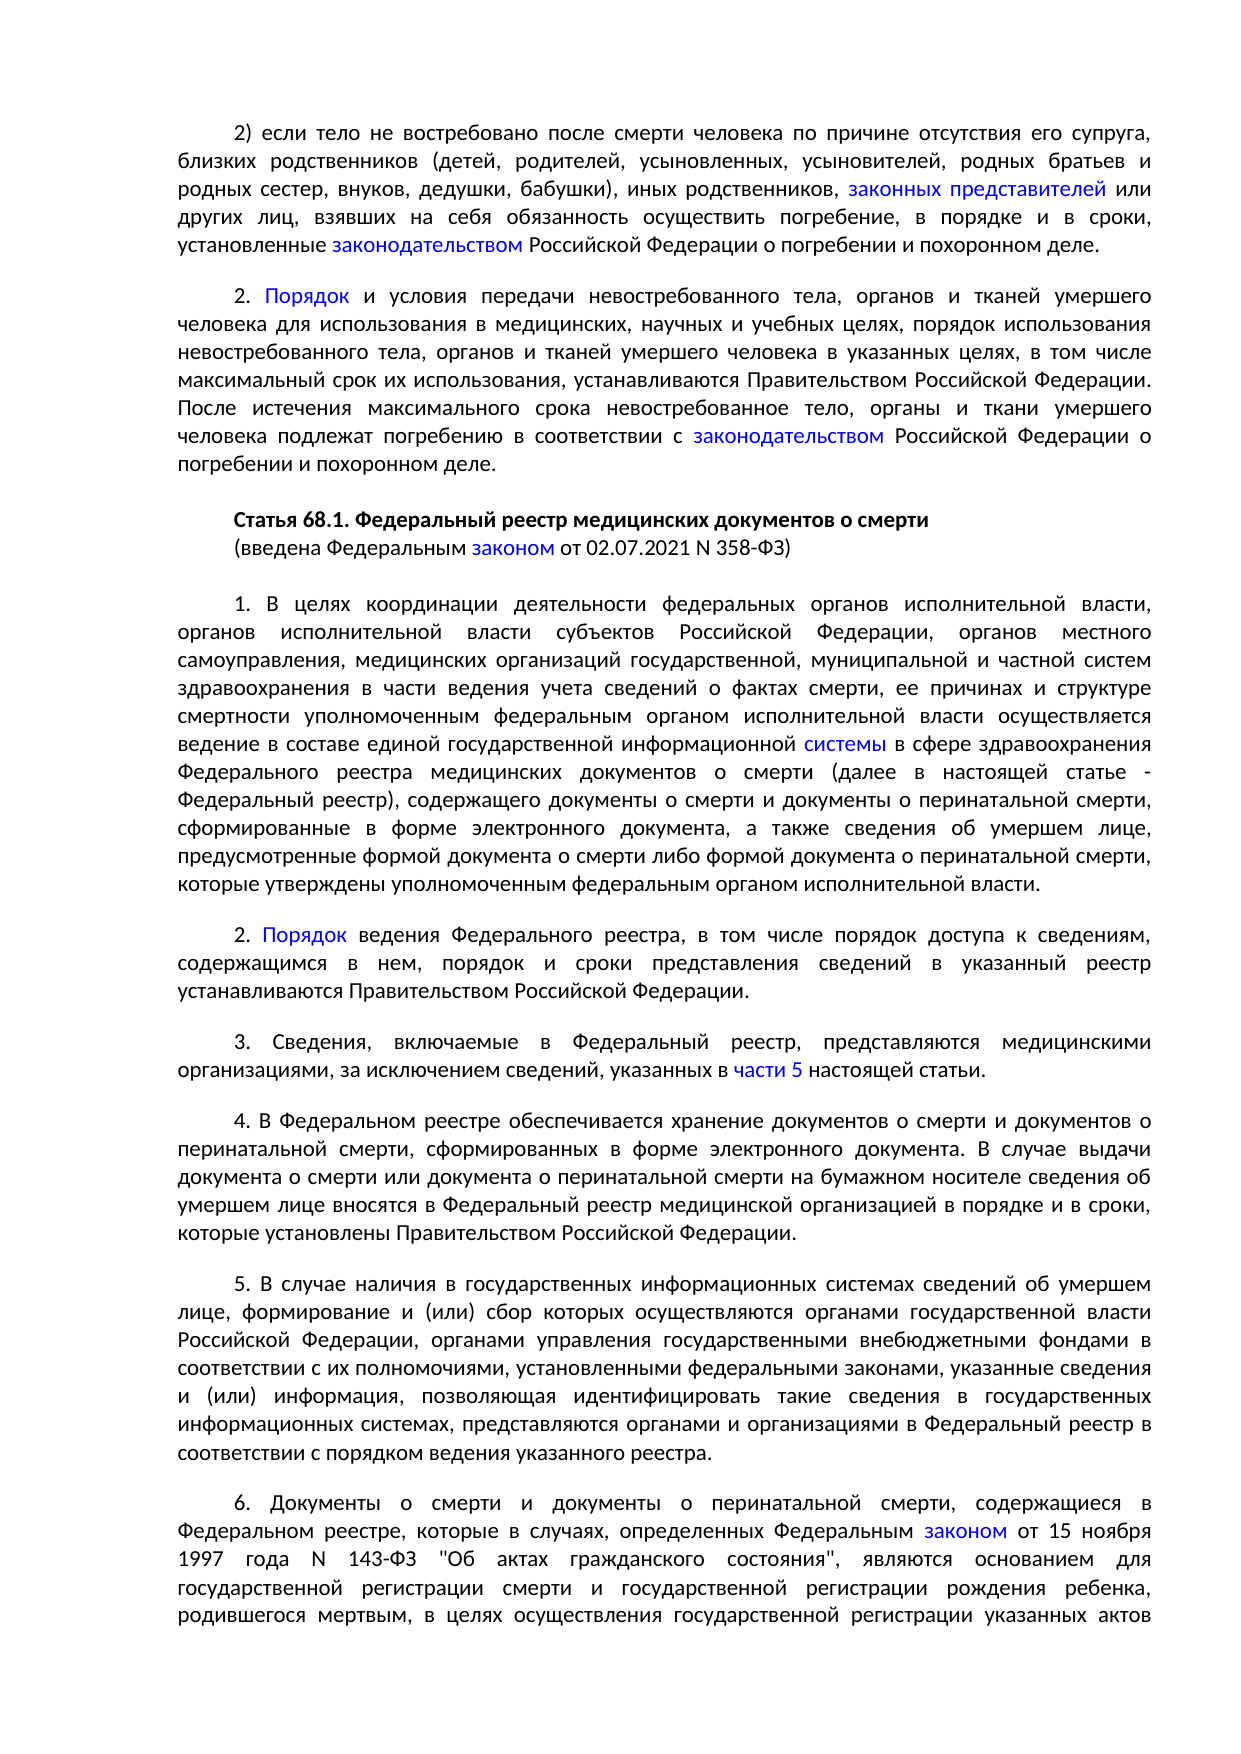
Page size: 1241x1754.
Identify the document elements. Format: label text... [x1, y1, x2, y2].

text 3. Сведения, включаемые в Федеральный реестр, представляются медицинскими организациями, за исключением сведений, указанных в части 5 настоящей статьи. [177, 1027, 1152, 1083]
text 1. В целях координации деятельности федеральных органов исполнительной власти, органов исполнительной власти субъектов Российской Федерации, органов местного самоуправления, медицинских организаций государственной, муниципальной и частной систем здравоохранения в части ведения учета сведений о фактах смерти, ее причинах и структуре смертности уполномоченным федеральным органом исполнительной власти осуществляется ведение в составе единой государственной информационной системы в сфере здравоохранения Федерального реестра медицинских документов о смерти (далее в настоящей статье - Федеральный реестр), содержащего документы о смерти и документы о перинатальной смерти, сформированные в форме электронного документа, а также сведения об умершем лице, предусмотренные формой документа о смерти либо формой документа о перинатальной смерти, которые утверждены уполномоченным федеральным органом исполнительной власти. [177, 589, 1152, 898]
text 4. В Федеральном реестре обеспечивается хранение документов о смерти и документов о перинатальной смерти, сформированных в форме электронного документа. В случае выдачи документа о смерти или документа о перинатальной смерти на бумажном носителе сведения об умершем лице вносятся в Федеральный реестр медицинской организацией в порядке и в сроки, которые установлены Правительством Российской Федерации. [177, 1106, 1152, 1247]
text 2) если тело не востребовано после смерти человека по причине отсутствия его супруга, близких родственников (детей, родителей, усыновленных, усыновителей, родных братьев и родных сестер, внуков, дедушки, бабушки), иных родственников, законных представителей или других лиц, взявших на себя обязанность осуществить погребение, в порядке и в сроки, установленные законодательством Российской Федерации о погребении и похоронном деле. [177, 118, 1152, 258]
text (введена Федеральным законом от 02.07.2021 N 358-ФЗ) [177, 533, 1152, 561]
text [177, 1488, 1152, 1629]
text 2. Порядок и условия передачи невостребованного тела, органов и тканей умершего человека для использования в медицинских, научных и учебных целях, порядок использования невостребованного тела, органов и тканей умершего человека в указанных целях, в том числе максимальный срок их использования, устанавливаются Правительством Российской Федерации. После истечения максимального срока невостребованное тело, органы и ткани умершего человека подлежат погребению в соответствии с законодательством Российской Федерации о погребении и похоронном деле. [177, 281, 1152, 477]
title Статья 68.1. Федеральный реестр медицинских документов о смерти [177, 505, 1152, 533]
text 2. Порядок ведения Федерального реестра, в том числе порядок доступа к сведениям, содержащимся в нем, порядок и сроки представления сведений в указанный реестр устанавливаются Правительством Российской Федерации. [177, 921, 1152, 1004]
text 5. В случае наличия в государственных информационных системах сведений об умершем лице, формирование и (или) сбор которых осуществляются органами государственной власти Российской Федерации, органами управления государственными внебюджетными фондами в соответствии с их полномочиями, установленными федеральными законами, указанные сведения и (или) информация, позволяющая идентифицировать такие сведения в государственных информационных системах, представляются органами и организациями в Федеральный реестр в соответствии с порядком ведения указанного реестра. [177, 1269, 1152, 1466]
